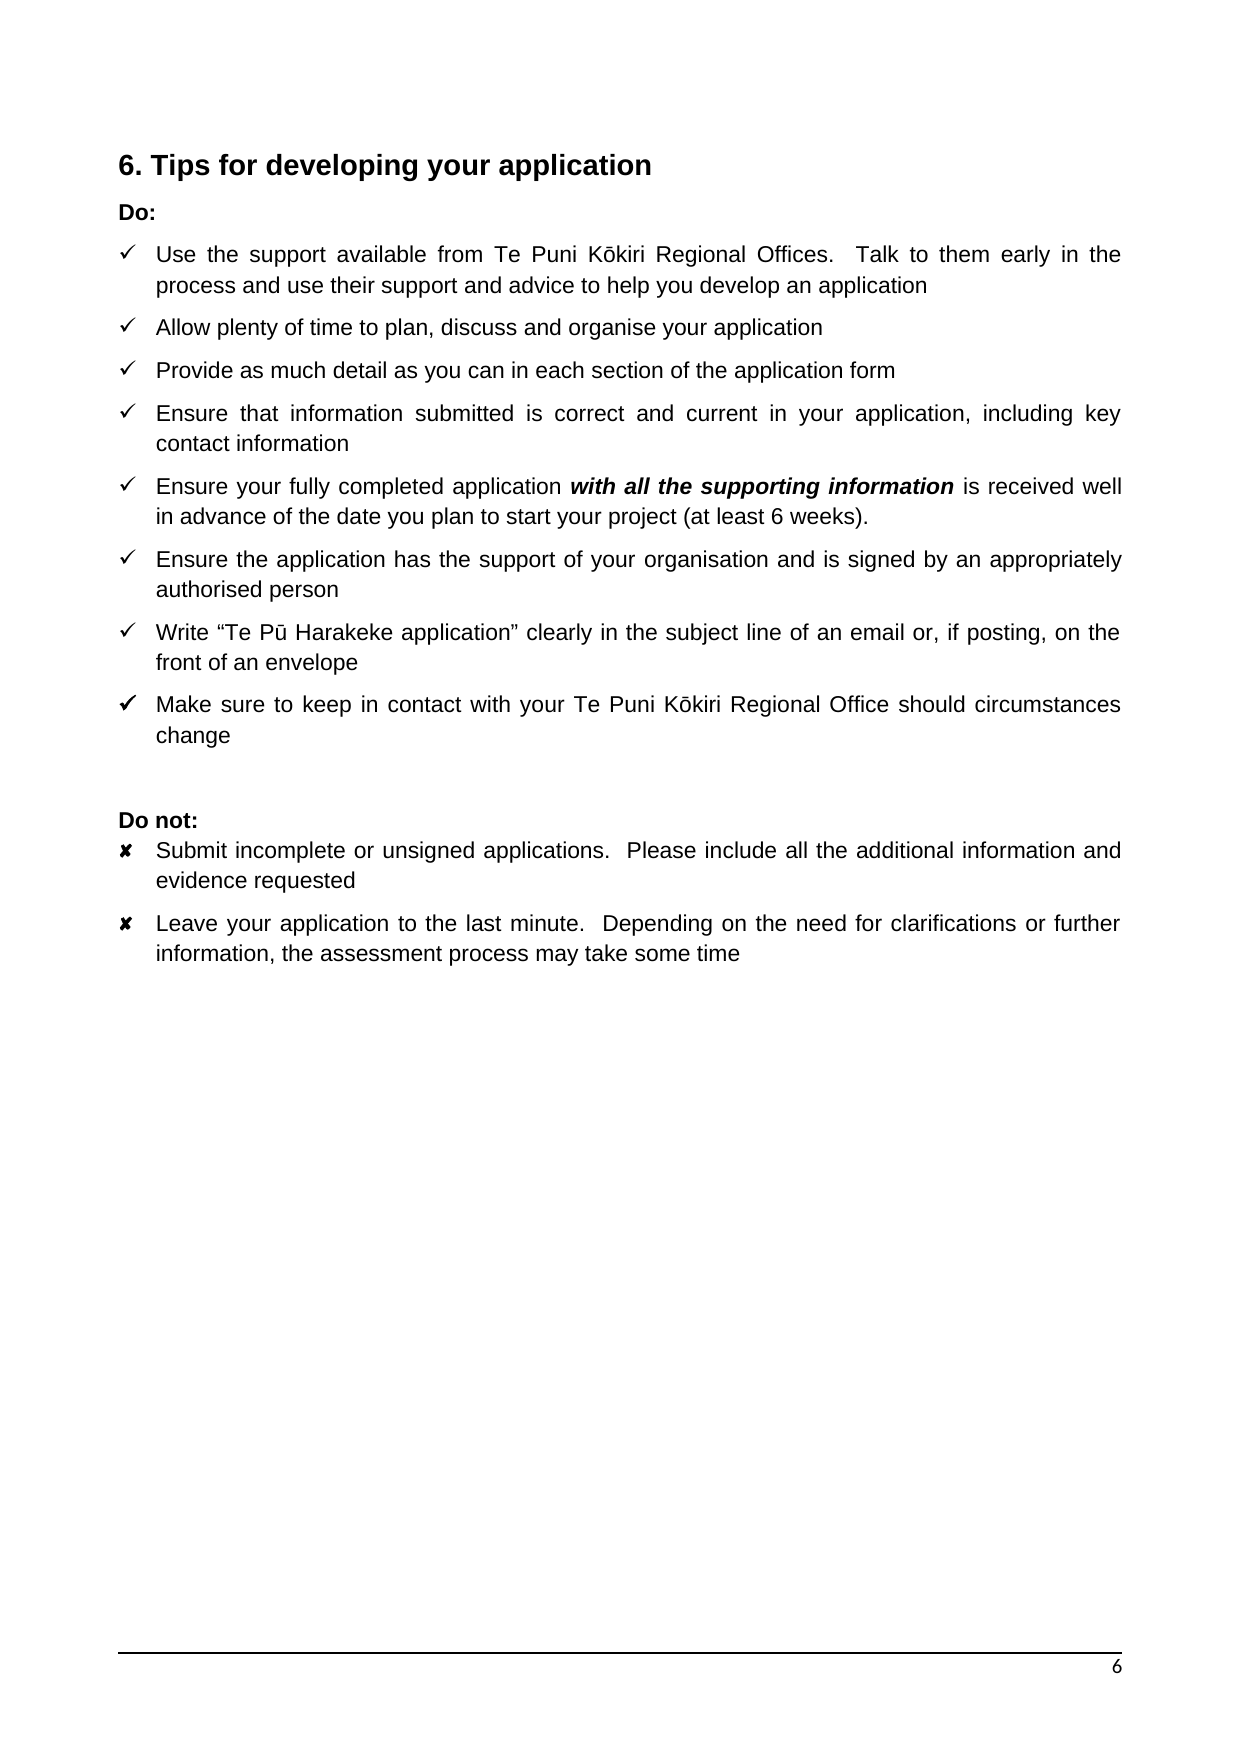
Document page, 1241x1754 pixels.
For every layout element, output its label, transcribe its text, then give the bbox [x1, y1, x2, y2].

list Ensure that information submitted is correct and current in your application, including key contact information [118, 400, 1122, 456]
text Do: [118, 199, 1122, 225]
list Make sure to keep in contact with your Te Puni Kōkiri Regional Office should circumstances change [118, 691, 1122, 748]
list Submit incomplete or unsigned applications. Please include all the additional information and evidence requested [118, 837, 1122, 894]
list Provide as much detail as you can in each section of the application form [118, 357, 1122, 383]
list Allow plenty of time to plan, discuss and organise your application [118, 314, 1122, 341]
list Ensure the application has the support of your organisation and is signed by an appropriately authorised person [118, 546, 1122, 602]
text 6. Tips for developing your application [118, 148, 1176, 181]
text Do not: [118, 807, 1122, 833]
list Leave your application to the last minute. Depending on the need for clarifications or further information, the assessment process may take some time [118, 910, 1122, 967]
list Use the support available from Te Puni Kōkiri Regional Offices. Talk to them early in the process and use their support and advice to help you develop an application [118, 241, 1122, 298]
list Ensure your fully completed application with all the supporting information is received well in advance of the date you plan to start your project (at least 6 weeks). [118, 473, 1122, 529]
list Write “Te Pū Harakeke application” clearly in the subject line of an email or, if posting, on the front of an envelope [118, 618, 1122, 675]
